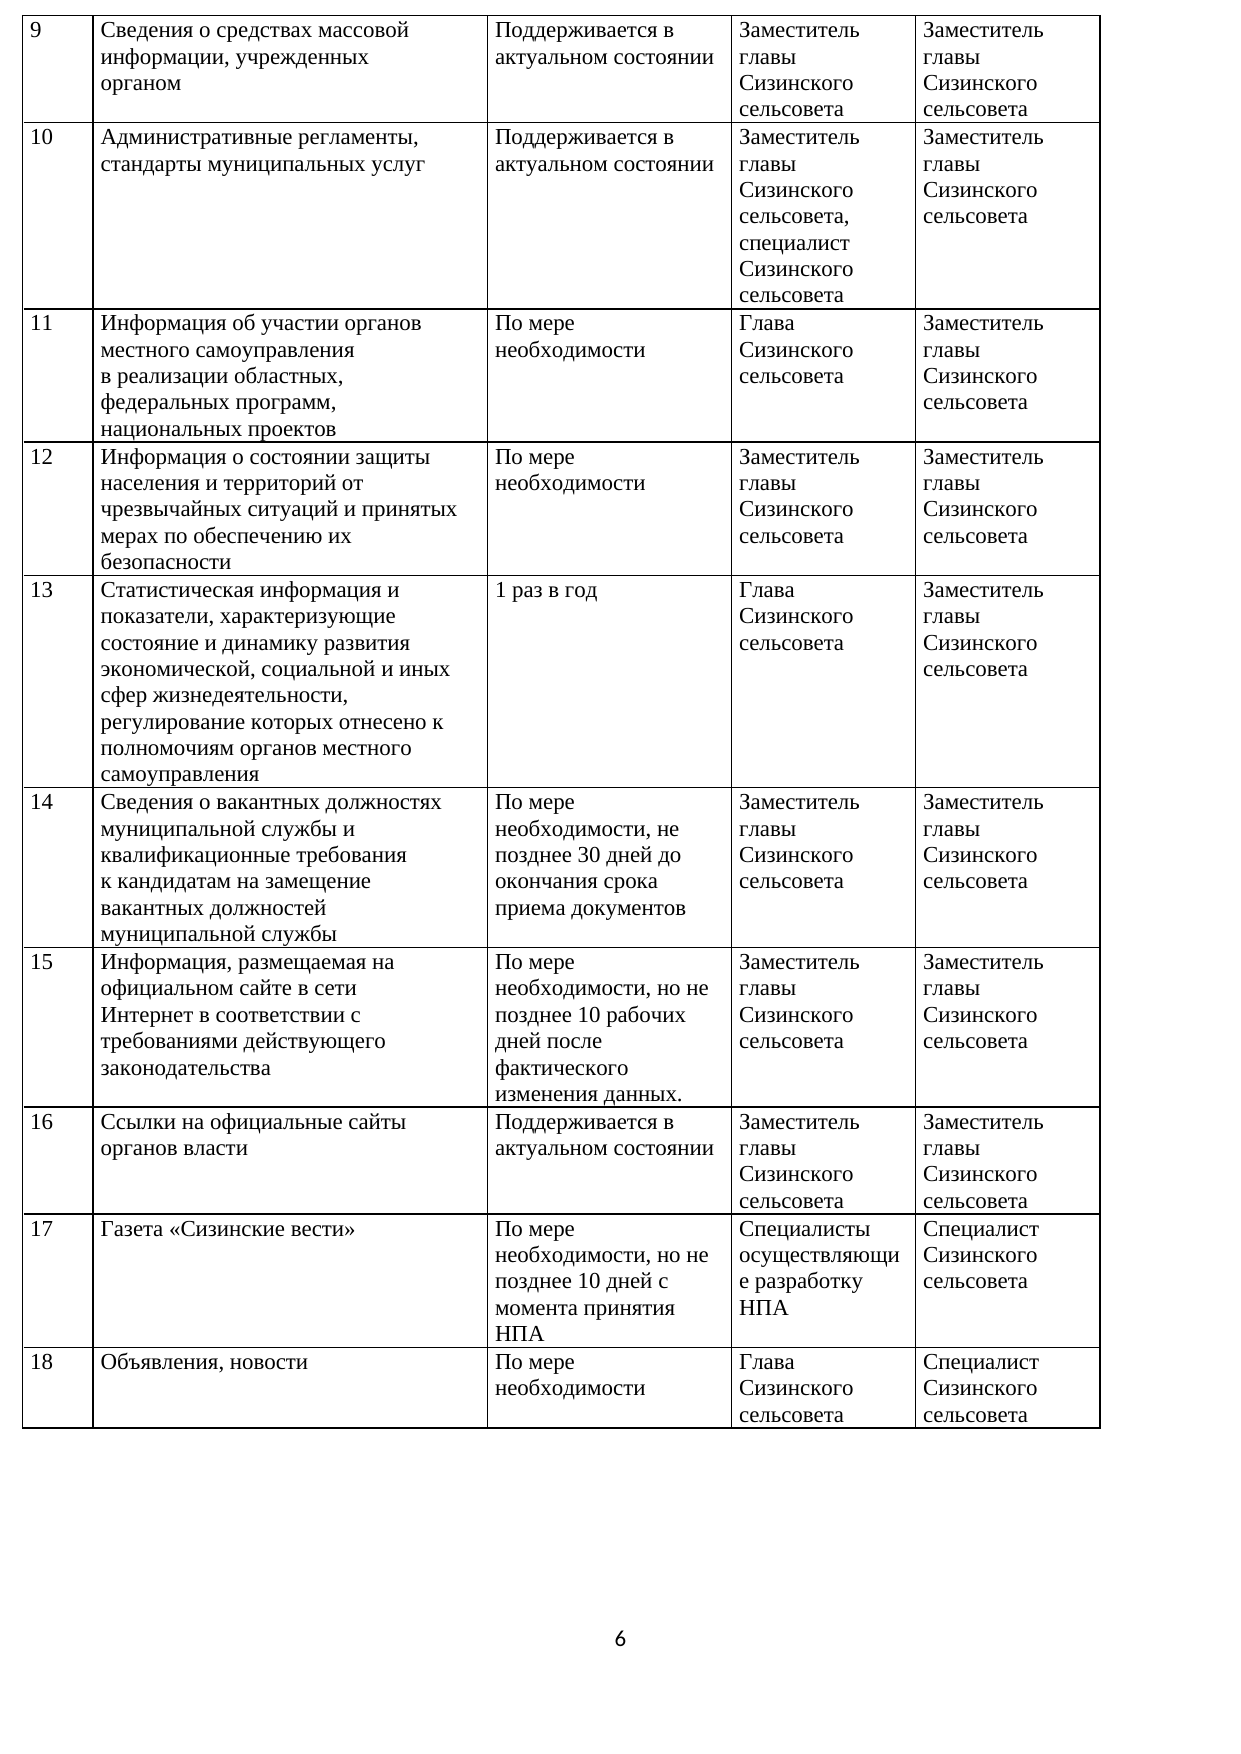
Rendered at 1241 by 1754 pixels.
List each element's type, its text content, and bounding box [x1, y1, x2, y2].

table_cell Глава Сизинского сельсовета [732, 310, 915, 441]
table_cell Заместитель главы Сизинского сельсовета [732, 1108, 915, 1213]
table_cell 18 [23, 1348, 92, 1427]
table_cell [916, 123, 1099, 308]
table_cell Специалист Сизинского сельсовета [916, 1215, 1099, 1347]
table_cell Глава Сизинского сельсовета [732, 576, 915, 787]
table_cell 14 [23, 788, 92, 947]
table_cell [488, 123, 731, 308]
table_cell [732, 16, 915, 122]
table_cell Ссылки на официальные сайты органов власти [94, 1108, 487, 1213]
table_cell 11 [23, 309, 92, 441]
table_cell По мере необходимости, не позднее 30 дней до окончания срока приема документов [488, 788, 731, 947]
table_cell Заместитель главы Сизинского сельсовета [916, 310, 1099, 441]
table_cell Газета «Сизинские вести» [94, 1215, 487, 1347]
table_cell 13 [23, 576, 92, 787]
table_cell Информация о состоянии защиты населения и территорий от чрезвычайных ситуаций и принятых мерах по обеспечению их безопасности [94, 443, 487, 574]
table_cell Заместитель главы Сизинского сельсовета [732, 788, 915, 947]
table_cell Заместитель главы Сизинского сельсовета [916, 788, 1099, 947]
table_cell Глава Сизинского сельсовета [732, 1348, 915, 1427]
table_cell Информация, размещаемая на официальном сайте в сети Интернет в соответствии с требованиями действующего законодательства [94, 948, 487, 1106]
table_cell По мере необходимости, но не позднее 10 дней с момента принятия НПА [488, 1215, 731, 1347]
table_cell Статистическая информация и показатели, характеризующие состояние и динамику развития экономической, социальной и иных сфер жизнедеятельности, регулирование которых отнесено к полномочиям органов местного самоуправления [94, 576, 487, 787]
table_cell 16 [23, 1107, 92, 1213]
table_cell Заместитель главы Сизинского сельсовета, специалист Сизинского сельсовета [732, 123, 915, 308]
table_cell Информация об участии органов местного самоуправления в реализации областных, федеральных программ, национальных проектов [94, 310, 487, 441]
table_cell 15 [23, 948, 92, 1106]
table_cell Объявления, новости [94, 1348, 487, 1427]
table_cell Заместитель главы Сизинского сельсовета [732, 443, 915, 574]
table_cell Специалисты осуществляющие разработку НПА [732, 1215, 915, 1347]
table_cell 9 [23, 16, 92, 122]
table_cell По мере необходимости [488, 1348, 731, 1427]
table_cell Поддерживается в актуальном состоянии [488, 1108, 731, 1213]
table_cell Сведения о вакантных должностях муниципальной службы и квалификационные требования к кандидатам на замещение вакантных должностей муниципальной службы [94, 788, 487, 947]
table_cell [488, 16, 731, 122]
table_cell Заместитель главы Сизинского сельсовета [916, 1108, 1099, 1213]
table_cell Заместитель главы Сизинского сельсовета [732, 948, 915, 1106]
table_cell 12 [23, 442, 92, 574]
table_cell По мере необходимости [488, 443, 731, 574]
table_cell По мере необходимости [488, 310, 731, 441]
table_cell Заместитель главы Сизинского сельсовета [916, 576, 1099, 787]
table_cell По мере необходимости, но не позднее 10 рабочих дней после фактического изменения данных. [488, 948, 731, 1106]
table_cell Административные регламенты, стандарты муниципальных услуг [94, 123, 487, 308]
table_cell Специалист Сизинского сельсовета [916, 1348, 1099, 1427]
table_cell Заместитель главы Сизинского сельсовета [916, 443, 1099, 574]
table_cell 17 [23, 1214, 92, 1347]
table_cell Заместитель главы Сизинского сельсовета [916, 948, 1099, 1106]
table_cell Сведения о средствах массовой информации, учрежденных органом [94, 16, 487, 122]
table_cell 10 [23, 123, 92, 308]
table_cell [916, 16, 1099, 122]
table_cell 1 раз в год [488, 576, 731, 787]
